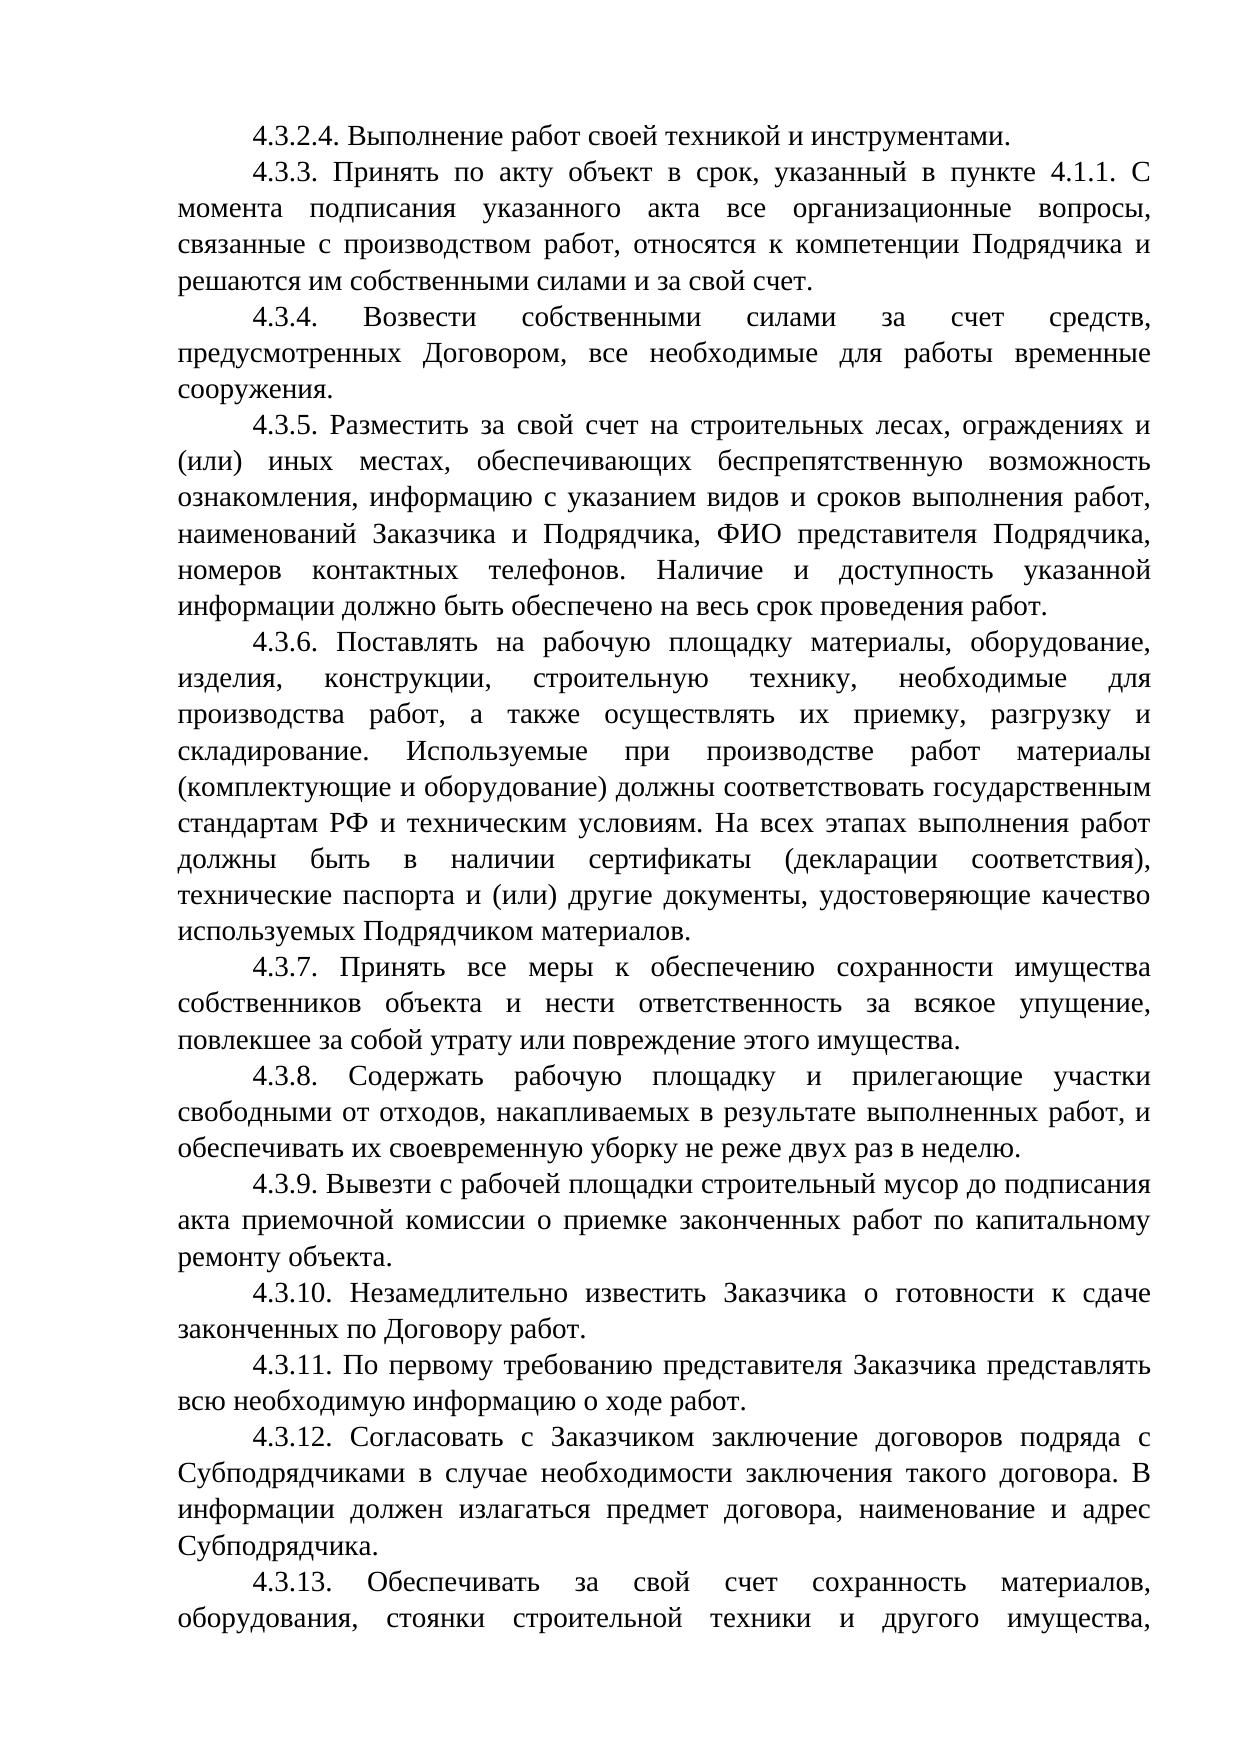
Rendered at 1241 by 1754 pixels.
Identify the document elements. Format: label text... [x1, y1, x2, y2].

list 4.3.6. Поставлять на рабочую площадку материалы, оборудование, изделия, конструкции, строительную технику, необходимые для производства работ, а также осуществлять их приемку, разгрузку и складирование. Используемые при производстве работ материалы (комплектующие и оборудование) должны соответствовать государственным стандартам РФ и техническим условиям. На всех этапах выполнения работ должны быть в наличии сертификаты (декларации соответствия), технические паспорта и (или) другие документы, удостоверяющие качество используемых Подрядчиком материалов. [177, 624, 1152, 947]
list 4.3.4. Возвести собственными силами за счет средств, предусмотренных Договором, все необходимые для работы временные сооружения. [177, 299, 1152, 405]
list 4.3.8. Содержать рабочую площадку и прилегающие участки свободными от отходов, накапливаемых в результате выполненных работ, и обеспечивать их своевременную уборку не реже двух раз в неделю. [177, 1058, 1152, 1164]
list 4.3.7. Принять все меры к обеспечению сохранности имущества собственников объекта и нести ответственность за всякое упущение, повлекшее за собой утрату или повреждение этого имущества. [177, 949, 1152, 1055]
list 4.3.3. Принять по акту объект в срок, указанный в пункте 4.1.1. С момента подписания указанного акта все организационные вопросы, связанные с производством работ, относятся к компетенции Подрядчика и решаются им собственными силами и за свой счет. [177, 154, 1152, 296]
list 4.3.9. Вывезти с рабочей площадки строительный мусор до подписания акта приемочной комиссии о приемке законченных работ по капитальному ремонту объекта. [177, 1166, 1152, 1272]
list 4.3.2.4. Выполнение работ своей техникой и инструментами. [177, 118, 1152, 152]
list 4.3.12. Согласовать с Заказчиком заключение договоров подряда с Субподрядчиками в случае необходимости заключения такого договора. В информации должен излагаться предмет договора, наименование и адрес Субподрядчика. [177, 1419, 1152, 1561]
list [177, 1564, 1152, 1634]
list 4.3.5. Разместить за свой счет на строительных лесах, ограждениях и (или) иных местах, обеспечивающих беспрепятственную возможность ознакомления, информацию с указанием видов и сроков выполнения работ, наименований Заказчика и Подрядчика, ФИО представителя Подрядчика, номеров контактных телефонов. Наличие и доступность указанной информации должно быть обеспечено на весь срок проведения работ. [177, 407, 1152, 622]
list 4.3.10. Незамедлительно известить Заказчика о готовности к сдаче законченных по Договору работ. [177, 1275, 1152, 1344]
list 4.3.11. По первому требованию представителя Заказчика представлять всю необходимую информацию о ходе работ. [177, 1347, 1152, 1417]
